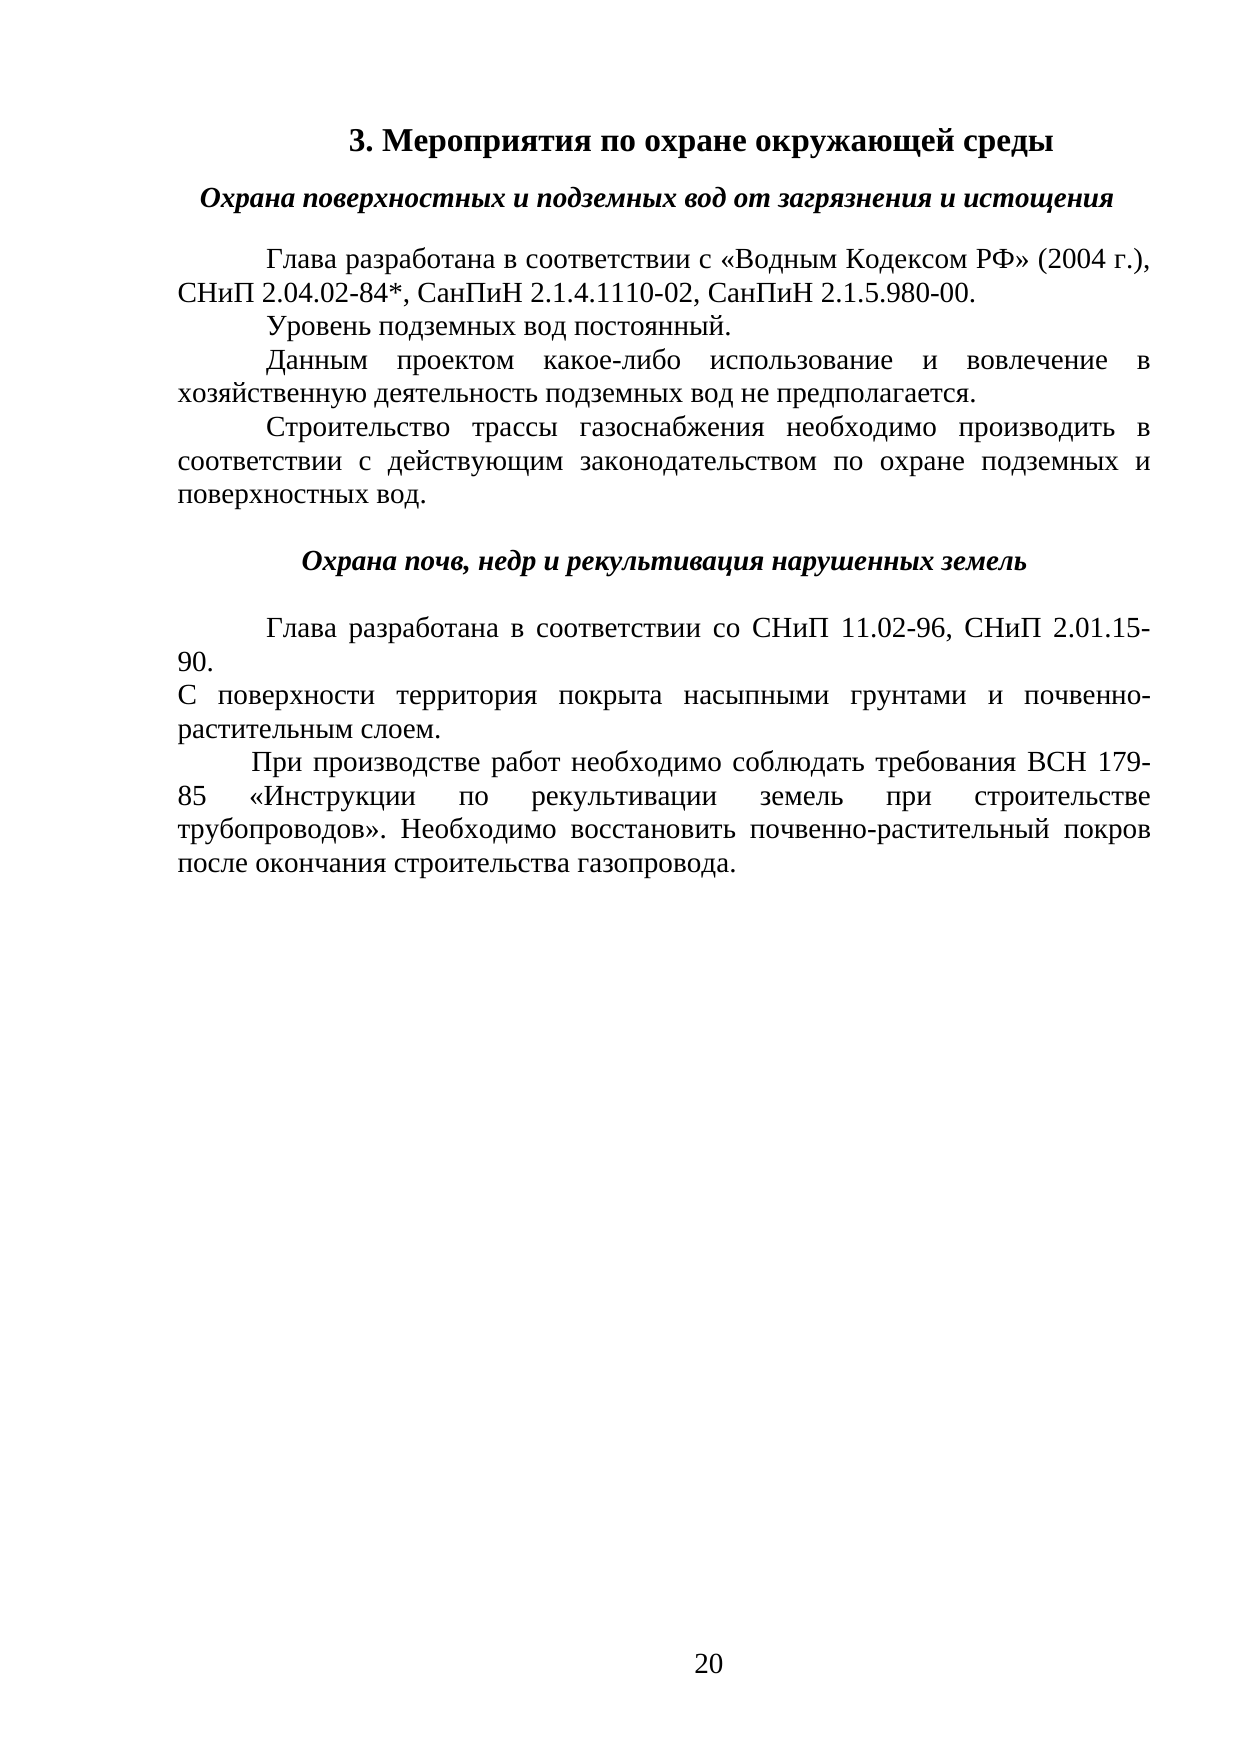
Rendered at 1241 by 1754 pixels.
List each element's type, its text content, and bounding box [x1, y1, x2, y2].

text Глава разработана в соответствии со СНиП 11.02-96, СНиП 2.01.15-90. [177, 610, 1152, 677]
text При производстве работ необходимо соблюдать требования ВСН 179-85 «Инструкции по рекультивации земель при строительстве трубопроводов». Необходимо восстановить почвенно-растительный покров после окончания строительства газопровода. [177, 744, 1152, 879]
text Охрана поверхностных и подземных вод от загрязнения и истощения [162, 180, 1152, 213]
text Глава разработана в соответствии с «Водным Кодексом РФ» (.), СНиП 2.04.02-84*, СанПиН 2.1.4.1110-02, СанПиН 2.1.5.980-00. [177, 241, 1152, 308]
text С поверхности территория покрыта насыпными грунтами и почвенно-растительным слоем. [177, 677, 1152, 744]
text Данным проектом какое-либо использование и вовлечение в хозяйственную деятельность подземных вод не предполагается. [177, 342, 1152, 409]
text Охрана почв, недр и рекультивация нарушенных земель [177, 543, 1152, 577]
text Строительство трассы газоснабжения необходимо производить в соответствии с действующим законодательством по охране подземных и поверхностных вод. [177, 409, 1152, 510]
text 3. Мероприятия по охране окружающей среды [177, 121, 1152, 159]
text Уровень подземных вод постоянный. [177, 308, 1152, 342]
